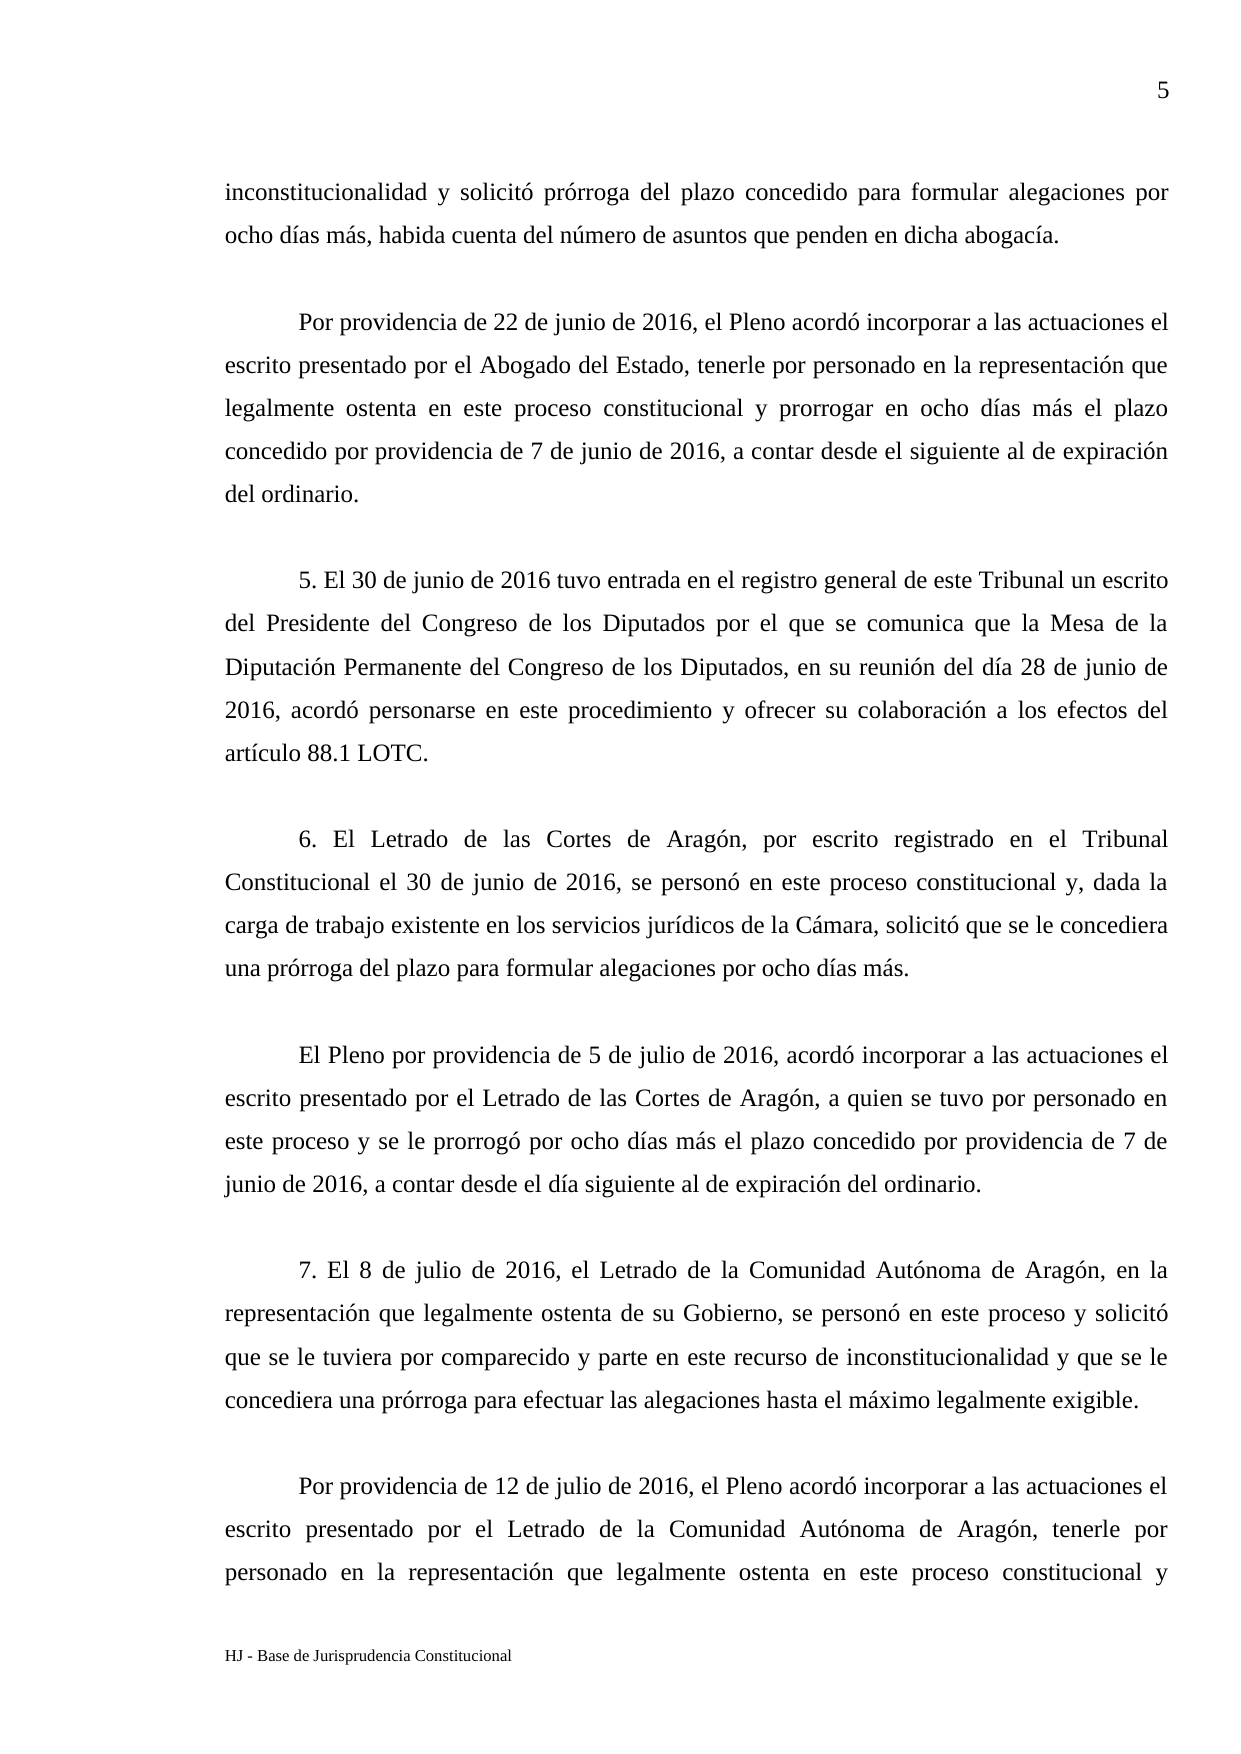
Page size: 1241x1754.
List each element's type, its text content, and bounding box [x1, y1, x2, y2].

text 5. El 30 de junio de 2016 tuvo entrada en el registro general de este Tribunal un escrito del Presidente del Congreso de los Diputados por el que se comunica que la Mesa de la Diputación Permanente del Congreso de los Diputados, en su reunión del día 28 de junio de 2016, acordó personarse en este procedimiento y ofrecer su colaboración a los efectos del artículo 88.1 LOTC. [224, 565, 1169, 767]
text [224, 177, 1169, 249]
text El Pleno por providencia de 5 de julio de 2016, acordó incorporar a las actuaciones el escrito presentado por el Letrado de las Cortes de Aragón, a quien se tuvo por personado en este proceso y se le prorrogó por ocho días más el plazo concedido por providencia de 7 de junio de 2016, a contar desde el día siguiente al de expiración del ordinario. [224, 1040, 1169, 1198]
text 6. El Letrado de las Cortes de Aragón, por escrito registrado en el Tribunal Constitucional el 30 de junio de 2016, se personó en este proceso constitucional y, dada la carga de trabajo existente en los servicios jurídicos de la Cámara, solicitó que se le concediera una prórroga del plazo para formular alegaciones por ocho días más. [224, 824, 1169, 982]
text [224, 1471, 1169, 1586]
text 7. El 8 de julio de 2016, el Letrado de la Comunidad Autónoma de Aragón, en la representación que legalmente ostenta de su Gobierno, se personó en este proceso y solicitó que se le tuviera por comparecido y parte en este recurso de inconstitucionalidad y que se le concediera una prórroga para efectuar las alegaciones hasta el máximo legalmente exigible. [224, 1255, 1169, 1413]
text Por providencia de 22 de junio de 2016, el Pleno acordó incorporar a las actuaciones el escrito presentado por el Abogado del Estado, tenerle por personado en la representación que legalmente ostenta en este proceso constitucional y prorrogar en ocho días más el plazo concedido por providencia de 7 de junio de 2016, a contar desde el siguiente al de expiración del ordinario. [224, 307, 1169, 508]
